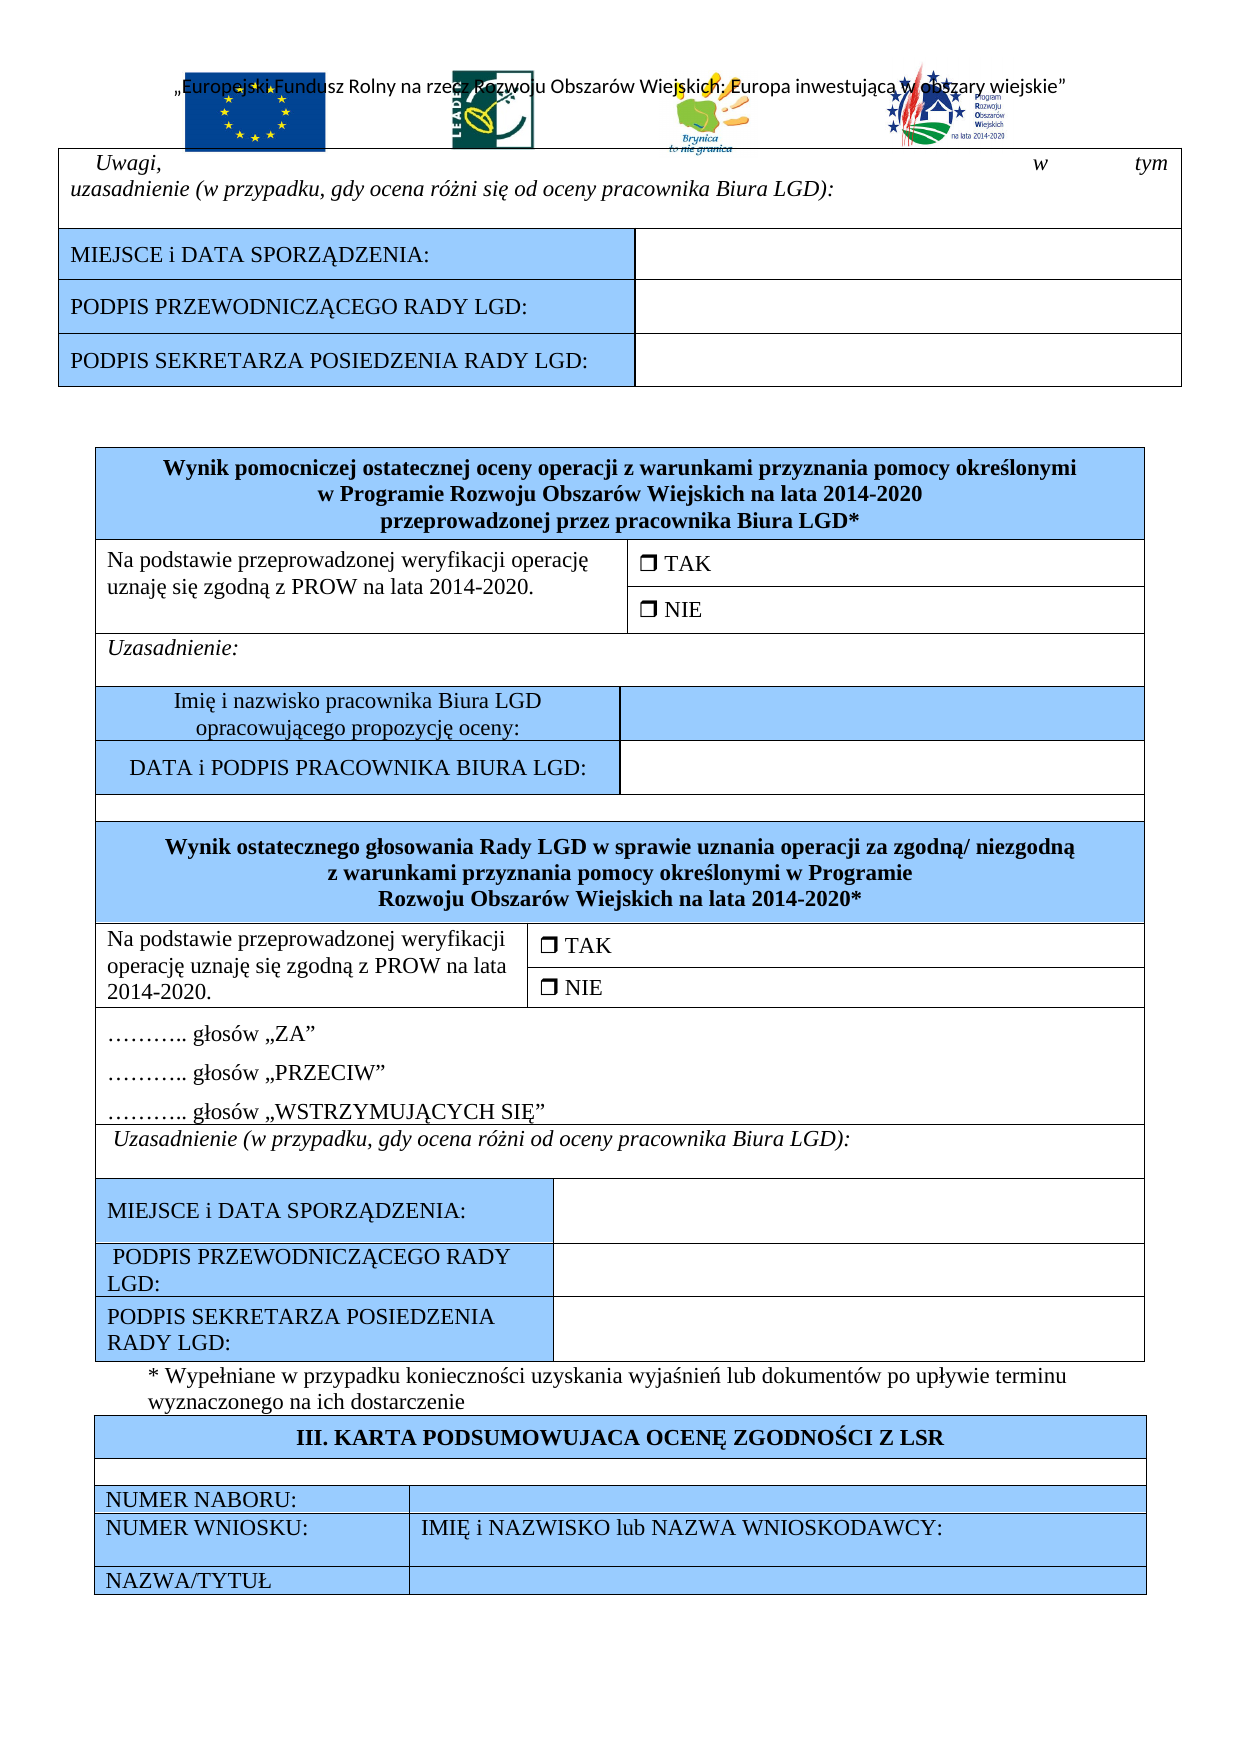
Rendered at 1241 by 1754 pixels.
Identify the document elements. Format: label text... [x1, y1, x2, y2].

table_cell Imię i nazwisko pracownika Biura LGD opracowującego propozycję oceny: [96, 687, 619, 740]
table_cell [636, 280, 1181, 333]
table_cell DATA i PODPIS PRACOWNIKA BIURA LGD: [96, 741, 619, 794]
table_cell NUMER NABORU: [95, 1486, 409, 1512]
table_cell [410, 1567, 1146, 1594]
table_cell NIE [528, 968, 1144, 1007]
table_cell [636, 334, 1181, 386]
table_cell ……….. głosów „ZA” ……….. głosów „PRZECIW” ……….. głosów „WSTRZYMUJĄCYCH SIĘ” [96, 1008, 1144, 1124]
table_cell [96, 795, 1144, 821]
table_cell NUMER WNIOSKU: [95, 1514, 409, 1566]
table_header Wynik pomocniczej ostatecznej oceny operacji z warunkami przyznania pomocy określonymi w Programie Rozwoju Obszarów Wiejskich na lata 2014-2020 przeprowadzonej przez pracownika Biura LGD* [96, 448, 1144, 539]
table_cell [636, 229, 1181, 279]
table_cell IMIĘ i NAZWISKO lub NAZWA WNIOSKODAWCY: [410, 1514, 1146, 1566]
picture [451, 70, 535, 148]
table_header III. KARTA PODSUMOWUJACA OCENĘ ZGODNOŚCI Z LSR [95, 1416, 1146, 1458]
table_cell [410, 1486, 1146, 1512]
table_cell PODPIS PRZEWODNICZĄCEGO RADY LGD: [96, 1244, 553, 1296]
table_cell PODPIS SEKRETARZA POSIEDZENIA RADY LGD: [96, 1297, 553, 1361]
table_cell Na podstawie przeprowadzonej weryfikacji operację uznaję się zgodną z PROW na lata 2014-2020. [96, 540, 627, 632]
table_cell [621, 687, 1144, 740]
table_cell Wynik ostatecznego głosowania Rady LGD w sprawie uznania operacji za zgodną/ niezgodną z warunkami przyznania pomocy określonymi w Programie Rozwoju Obszarów Wiejskich na lata 2014-2020* [96, 822, 1144, 922]
table_cell MIEJSCE i DATA SPORZĄDZENIA: [96, 1179, 553, 1242]
table_cell PODPIS SEKRETARZA POSIEDZENIA RADY LGD: [59, 334, 634, 386]
table_cell [554, 1297, 1144, 1361]
table_cell MIEJSCE i DATA SPORZĄDZENIA: [59, 229, 634, 279]
table_cell TAK [528, 924, 1144, 967]
table_cell Na podstawie przeprowadzonej weryfikacji operację uznaję się zgodną z PROW na lata 2014-2020. [96, 924, 527, 1007]
text * Wypełniane w przypadku konieczności uzyskania wyjaśnień lub dokumentów po upływie terminu wyznaczonego na ich dostarczenie [148, 1362, 1093, 1415]
table_cell PODPIS PRZEWODNICZĄCEGO RADY LGD: [59, 280, 634, 333]
table_cell [95, 1459, 1146, 1485]
table_cell Uzasadnienie (w przypadku, gdy ocena różni od oceny pracownika Biura LGD): [96, 1125, 1144, 1178]
table_cell [621, 741, 1144, 794]
table_cell Uwagi, w tym uzasadnienie (w przypadku, gdy ocena różni się od oceny pracownika Biura LGD): [59, 149, 1181, 228]
picture [881, 57, 1014, 148]
table_cell NAZWA/TYTUŁ WNIOSKOWANEGO PROJEKTU [95, 1567, 409, 1594]
table_cell [554, 1244, 1144, 1296]
picture [182, 70, 328, 148]
picture [659, 70, 758, 148]
table_cell NIE [628, 587, 1144, 632]
table_cell Uzasadnienie: [96, 634, 1144, 686]
table_cell TAK [628, 540, 1144, 586]
table_cell [554, 1179, 1144, 1242]
